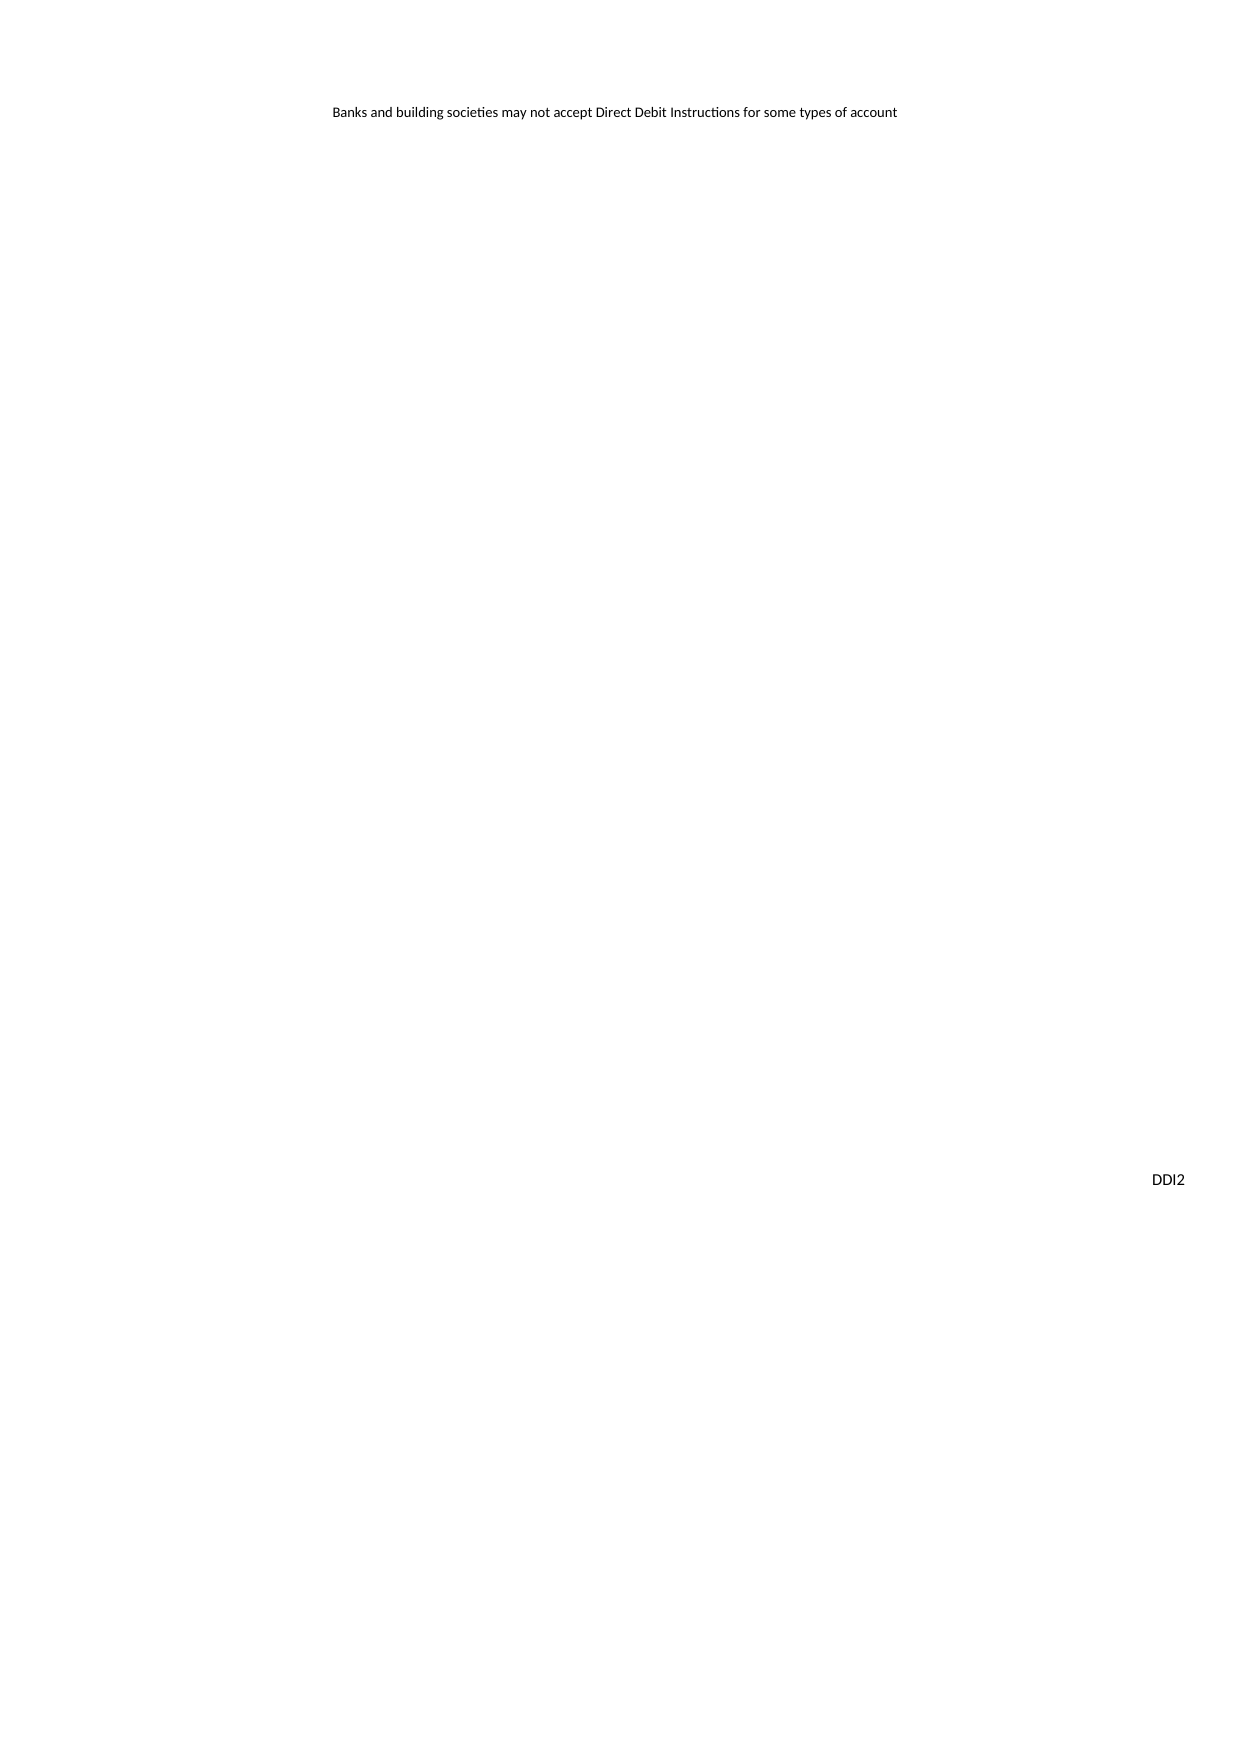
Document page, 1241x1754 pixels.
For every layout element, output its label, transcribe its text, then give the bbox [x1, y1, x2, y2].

table_cell Banks and building societies may not accept Direct Debit Instructions for some types of account [84, 103, 1147, 185]
